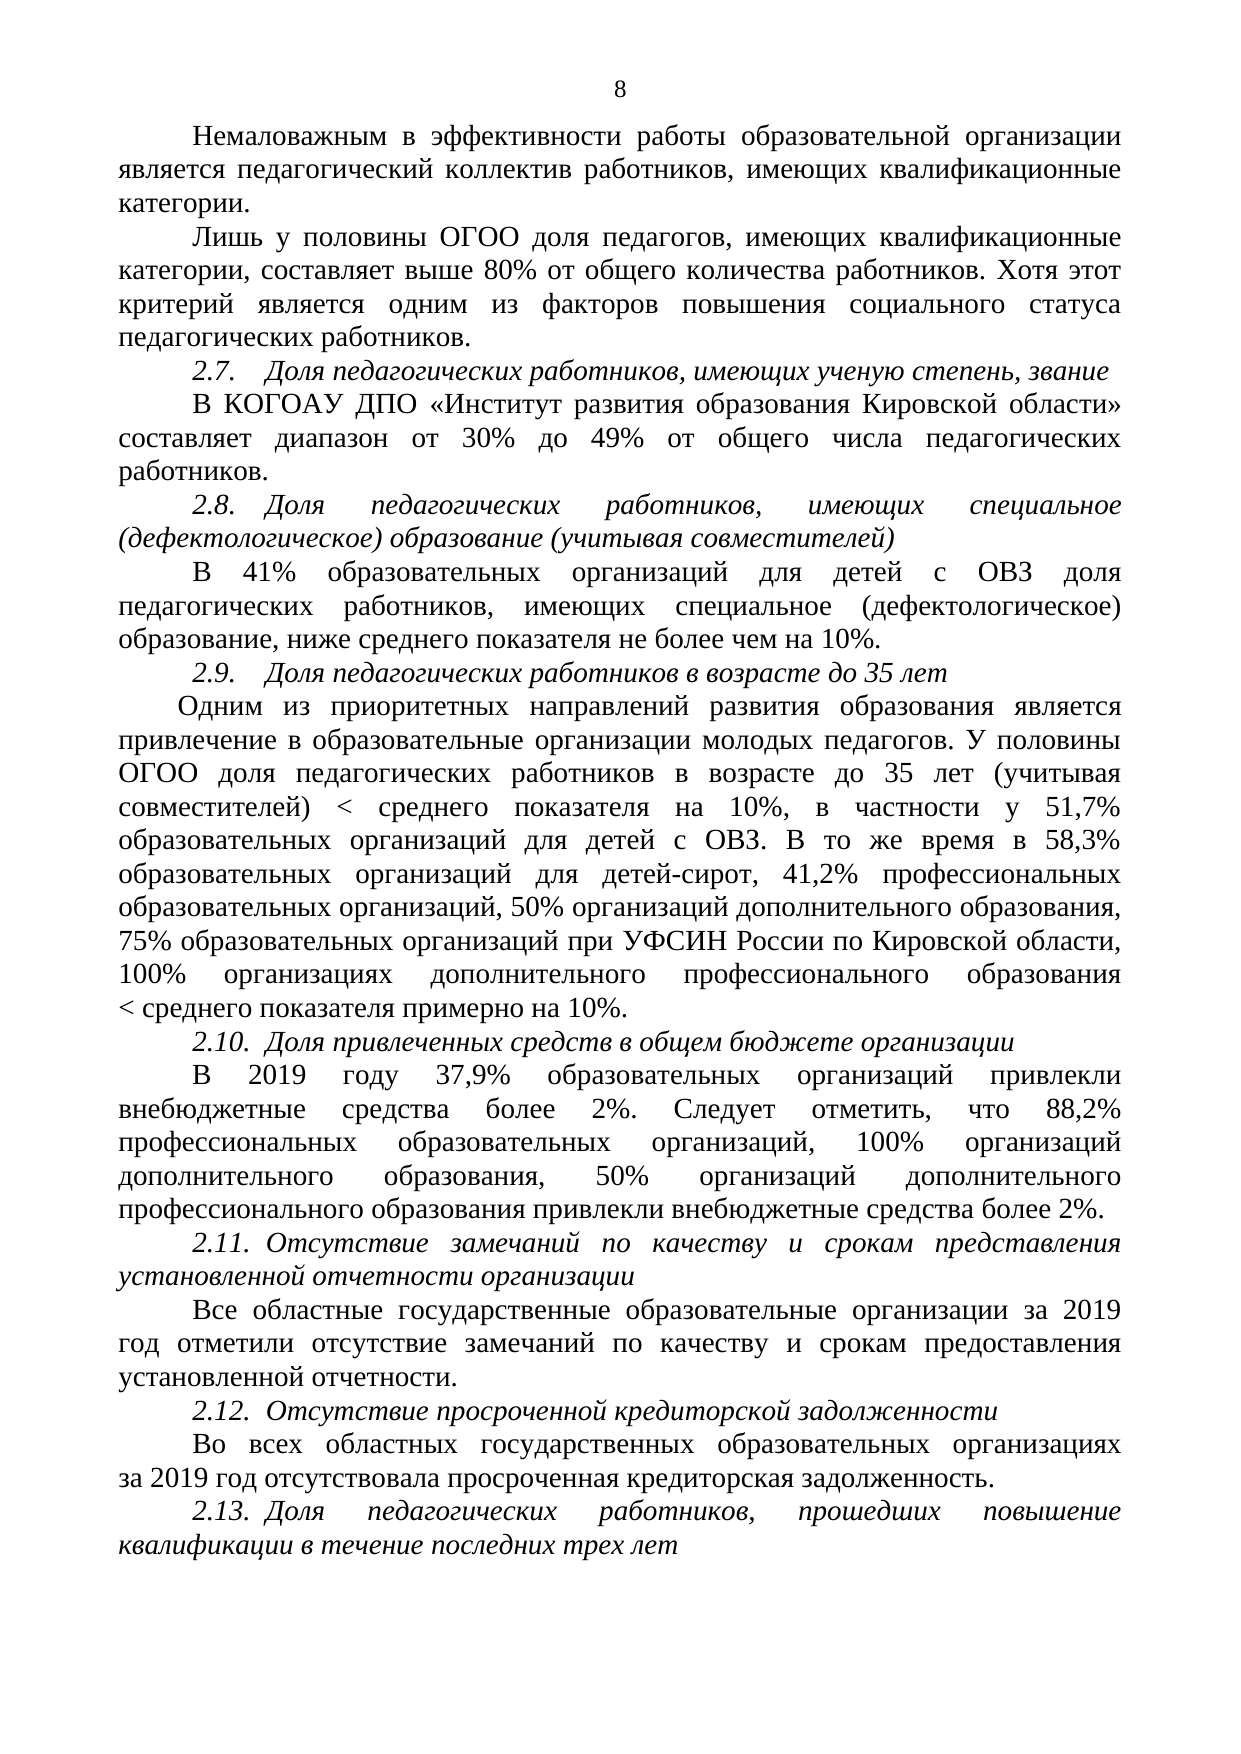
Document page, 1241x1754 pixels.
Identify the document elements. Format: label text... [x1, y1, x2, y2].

list Отсутствие замечаний по качеству и срокам представления установленной отчетности организации [118, 1225, 1122, 1292]
text В 2019 году 37,9% образовательных организаций привлекли внебюджетные средства более 2%. Следует отметить, что 88,2% профессиональных образовательных организаций, 100% организаций дополнительного образования, 50% организаций дополнительного профессионального образования привлекли внебюджетные средства более 2%. [118, 1057, 1122, 1225]
text Все областные государственные образовательные организации за 2019 год отметили отсутствие замечаний по качеству и срокам предоставления установленной отчетности. [118, 1292, 1122, 1393]
text В КОГОАУ ДПО «Институт развития образования Кировской области» составляет диапазон от 30% до 49% от общего числа педагогических работников. [118, 386, 1122, 487]
text Одним из приоритетных направлений развития образования является привлечение в образовательные организации молодых педагогов. У половины ОГОО доля педагогических работников в возрасте до 35 лет (учитывая совместителей) < среднего показателя на 10%, в частности у 51,7% образовательных организаций для детей с ОВЗ. В то же время в 58,3% образовательных организаций для детей-сирот, 41,2% профессиональных образовательных организаций, 50% организаций дополнительного образования, 75% образовательных организаций при УФСИН России по Кировской области, 100% организациях дополнительного профессионального образования < среднего показателя примерно на 10%. [118, 688, 1122, 1024]
list Доля педагогических работников, прошедших повышение квалификации в течение последних трех лет [118, 1493, 1122, 1560]
text В 41% образовательных организаций для детей с ОВЗ доля педагогических работников, имеющих специальное (дефектологическое) образование, ниже среднего показателя не более чем на 10%. [118, 554, 1122, 655]
text Во всех областных государственных образовательных организациях за 2019 год отсутствовала просроченная кредиторская задолженность. [118, 1426, 1122, 1493]
list Доля педагогических работников, имеющих ученую степень, звание [118, 353, 1122, 386]
text Немаловажным в эффективности работы образовательной организации является педагогический коллектив работников, имеющих квалификационные категории. [118, 118, 1122, 219]
text Лишь у половины ОГОО доля педагогов, имеющих квалификационные категории, составляет выше 80% от общего количества работников. Хотя этот критерий является одним из факторов повышения социального статуса педагогических работников. [118, 219, 1122, 353]
list Доля привлеченных средств в общем бюджете организации [118, 1024, 1122, 1057]
list Отсутствие просроченной кредиторской задолженности [118, 1393, 1122, 1426]
list Доля педагогических работников в возрасте до 35 лет [118, 655, 1122, 688]
list Доля педагогических работников, имеющих специальное (дефектологическое) образование (учитывая совместителей) [118, 487, 1122, 554]
